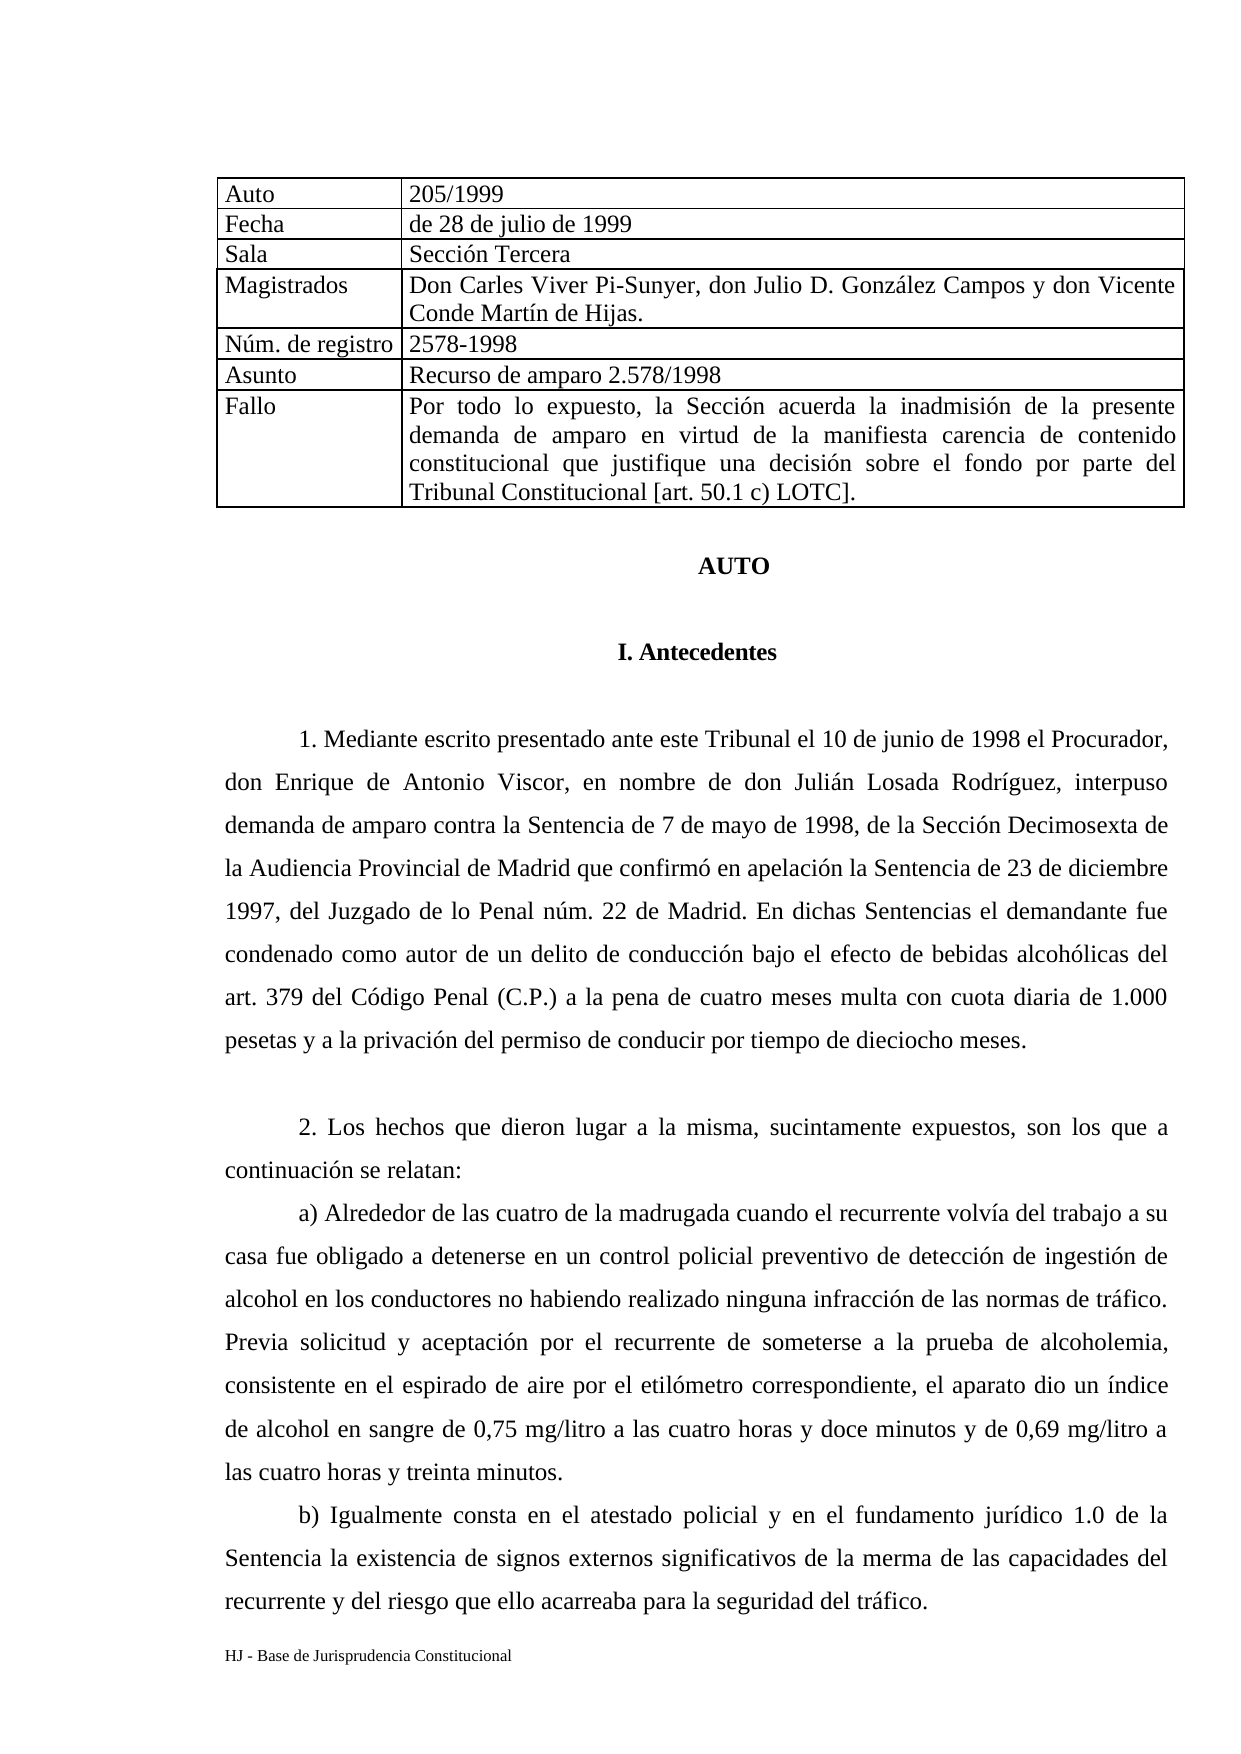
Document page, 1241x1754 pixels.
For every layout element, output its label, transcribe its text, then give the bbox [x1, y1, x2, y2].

table_cell Fallo [218, 391, 401, 506]
text a) Alrededor de las cuatro de la madrugada cuando el recurrente volvía del trabajo a su casa fue obligado a detenerse en un control policial preventivo de detección de ingestión de alcohol en los conductores no habiendo realizado ninguna infracción de las normas de tráfico. Previa solicitud y aceptación por el recurrente de someterse a la prueba de alcoholemia, consistente en el espirado de aire por el etilómetro correspondiente, el aparato dio un índice de alcohol en sangre de 0,75 mg/litro a las cuatro horas y doce minutos y de 0,69 mg/litro a las cuatro horas y treinta minutos. [224, 1198, 1169, 1486]
table_cell Fecha [218, 209, 401, 238]
table_cell Asunto [218, 360, 401, 389]
table_cell de 28 de julio de 1999 [402, 209, 1184, 238]
table_cell Sala [218, 240, 401, 268]
table_cell Don Carles Viver Pi-Sunyer, don Julio D. González Campos y don Vicente Conde Martín de Hijas. [403, 270, 1183, 327]
text b) Igualmente consta en el atestado policial y en el fundamento jurídico 1.0 de la Sentencia la existencia de signos externos significativos de la merma de las capacidades del recurrente y del riesgo que ello acarreaba para la seguridad del tráfico. [224, 1500, 1169, 1615]
table_header 205/1999 [402, 179, 1184, 207]
table_cell 2578-1998 [403, 329, 1183, 358]
table_cell Por todo lo expuesto, la Sección acuerda la inadmisión de la presente demanda de amparo en virtud de la manifiesta carencia de contenido constitucional que justifique una decisión sobre el fondo por parte del Tribunal Constitucional [art. 50.1 c) LOTC]. [403, 391, 1183, 506]
table_cell Sección Tercera [402, 240, 1184, 268]
text AUTO [224, 551, 1169, 580]
table_cell Magistrados [218, 270, 401, 327]
text 1. Mediante escrito presentado ante este Tribunal el 10 de junio de 1998 el Procurador, don Enrique de Antonio Viscor, en nombre de don Julián Losada Rodríguez, interpuso demanda de amparo contra la Sentencia de 7 de mayo de 1998, de la Sección Decimosexta de la Audiencia Provincial de Madrid que confirmó en apelación la Sentencia de 23 de diciembre 1997, del Juzgado de lo Penal núm. 22 de Madrid. En dichas Sentencias el demandante fue condenado como autor de un delito de conducción bajo el efecto de bebidas alcohólicas del art. 379 del Código Penal (C.P.) a la pena de cuatro meses multa con cuota diaria de 1.000 pesetas y a la privación del permiso de conducir por tiempo de dieciocho meses. [224, 724, 1169, 1054]
table_header Auto [218, 179, 401, 207]
table_cell Recurso de amparo 2.578/1998 [403, 360, 1183, 389]
text I. Antecedentes [224, 637, 1169, 666]
text 2. Los hechos que dieron lugar a la misma, sucintamente expuestos, son los que a continuación se relatan: [224, 1112, 1169, 1184]
table_cell Núm. de registro [218, 329, 401, 358]
